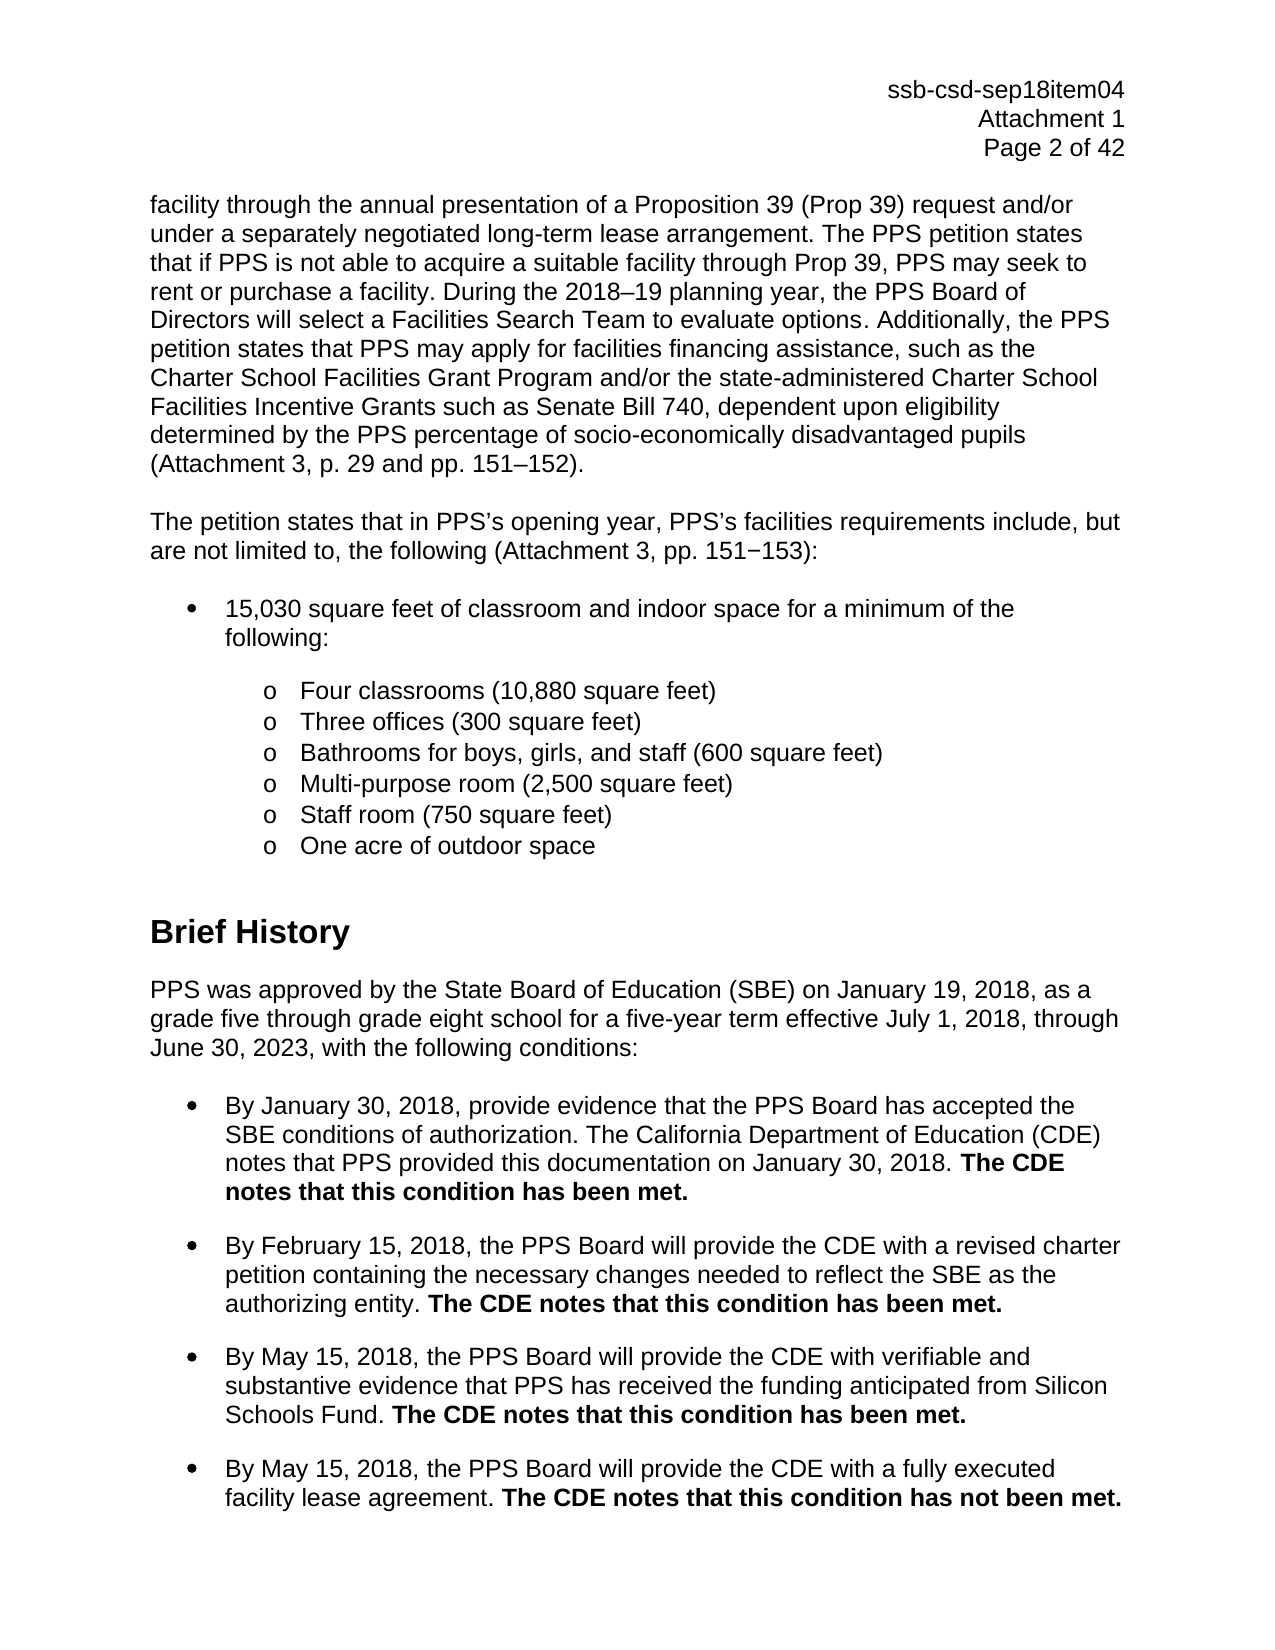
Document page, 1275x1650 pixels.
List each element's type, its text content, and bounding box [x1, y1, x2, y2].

subtitle Brief History [150, 912, 1125, 950]
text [150, 190, 1125, 478]
list By May 15, 2018, the PPS Board will provide the CDE with a fully executed facility lease agreement. The CDE notes that this condition has not been met. [187, 1454, 1125, 1511]
list Three offices (300 square feet) [262, 707, 1125, 738]
list By May 15, 2018, the PPS Board will provide the CDE with verifiable and substantive evidence that PPS has received the funding anticipated from Silicon Schools Fund. The CDE notes that this condition has been met. [187, 1342, 1125, 1429]
list Multi-purpose room (2,500 square feet) [262, 769, 1125, 800]
list One acre of outdoor space [262, 831, 1125, 862]
list By January 30, 2018, provide evidence that the PPS Board has accepted the SBE conditions of authorization. The California Department of Education (CDE) notes that PPS provided this documentation on January 30, 2018. The CDE notes that this condition has been met. [187, 1091, 1125, 1206]
text PPS was approved by the State Board of Education (SBE) on January 19, 2018, as a grade five through grade eight school for a five-year term effective July 1, 2018, through June 30, 2023, with the following conditions: [150, 975, 1125, 1062]
list Four classrooms (10,880 square feet) [262, 676, 1125, 707]
list Bathrooms for boys, girls, and staff (600 square feet) [262, 738, 1125, 769]
list 15,030 square feet of classroom and indoor space for a minimum of the following: [187, 594, 1125, 651]
list Staff room (750 square feet) [262, 800, 1125, 831]
list By February 15, 2018, the PPS Board will provide the CDE with a revised charter petition containing the necessary changes needed to reflect the SBE as the authorizing entity. The CDE notes that this condition has been met. [187, 1231, 1125, 1317]
text The petition states that in PPS’s opening year, PPS’s facilities requirements include, but are not limited to, the following (Attachment 3, pp. 151−153): [150, 507, 1125, 564]
